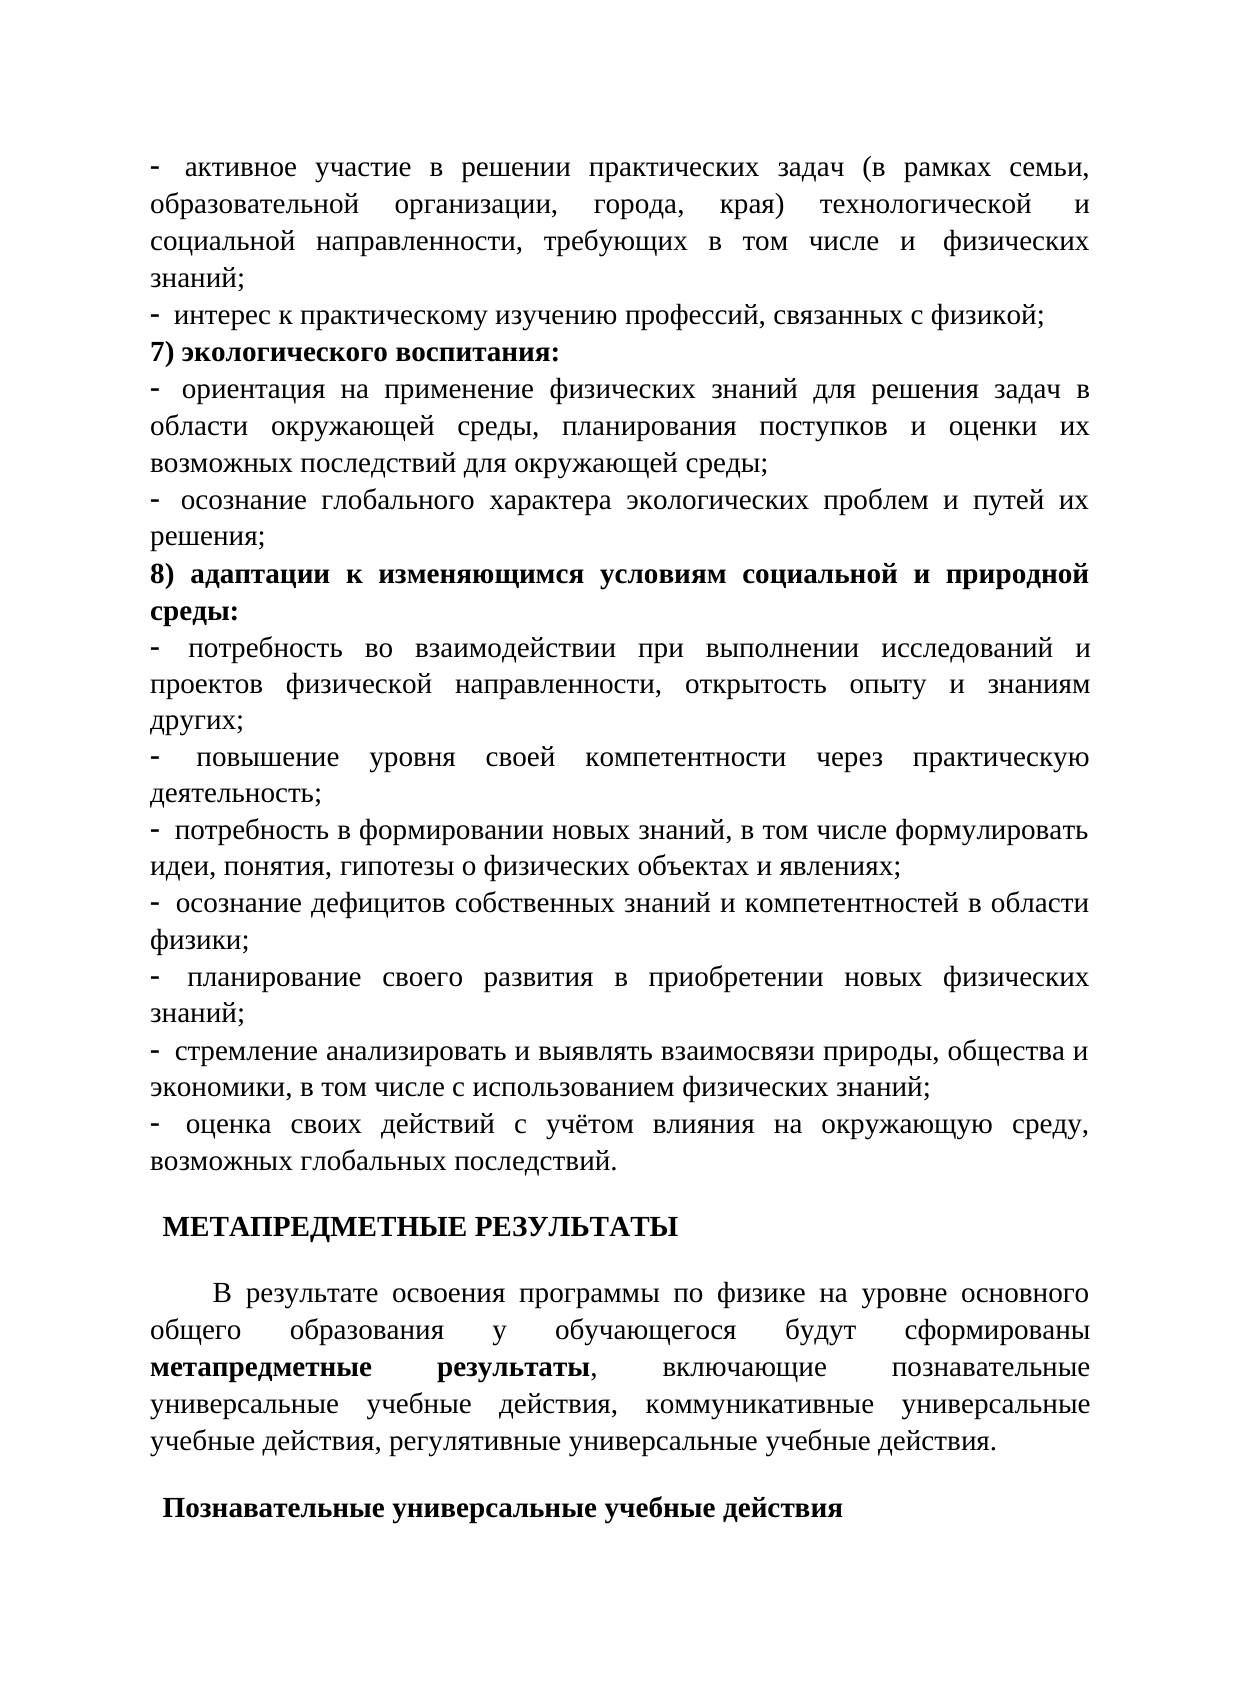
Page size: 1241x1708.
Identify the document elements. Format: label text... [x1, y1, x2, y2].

text В результате освоения программы по физике на уровне основного общего образования у обучающегося будут сформированы метапредметные результаты, включающие познавательные универсальные учебные действия, коммуникативные универсальные учебные действия, регулятивные универсальные учебные действия. [150, 1275, 1090, 1456]
list оценка своих действий с учётом влияния на окружающую среду, возможных глобальных последствий. [150, 1106, 1089, 1176]
list осознание глобального характера экологических проблем и путей их решения; [150, 482, 1089, 552]
subtitle Познавательные универсальные учебные действия [162, 1490, 1123, 1523]
subtitle МЕТАПРЕДМЕТНЫЕ РЕЗУЛЬТАТЫ [162, 1209, 1123, 1243]
subtitle адаптации к изменяющимся условиям социальной и природной среды: [150, 556, 1089, 626]
list потребность во взаимодействии при выполнении исследований и проектов физической направленности, открытость опыту и знаниям других; [150, 630, 1091, 736]
list планирование своего развития в приобретении новых физических знаний; [150, 959, 1090, 1029]
list активное участие в решении практических задач (в рамках семьи, образовательной организации, города, края) технологической и социальной направленности, требующих в том числе и физических знаний; [150, 149, 1090, 294]
list осознание дефицитов собственных знаний и компетентностей в области физики; [150, 885, 1090, 956]
list ориентация на применение физических знаний для решения задач в области окружающей среды, планирования поступков и оценки их возможных последствий для окружающей среды; [150, 371, 1090, 478]
subtitle экологического воспитания: [150, 334, 1123, 368]
list интерес к практическому изучению профессий, связанных с физикой; [150, 297, 1123, 331]
list стремление анализировать и выявлять взаимосвязи природы, общества и экономики, в том числе с использованием физических знаний; [150, 1033, 1089, 1103]
list потребность в формировании новых знаний, в том числе формулировать идеи, понятия, гипотезы о физических объектах и явлениях; [150, 812, 1089, 882]
list повышение уровня своей компетентности через практическую деятельность; [150, 739, 1089, 808]
